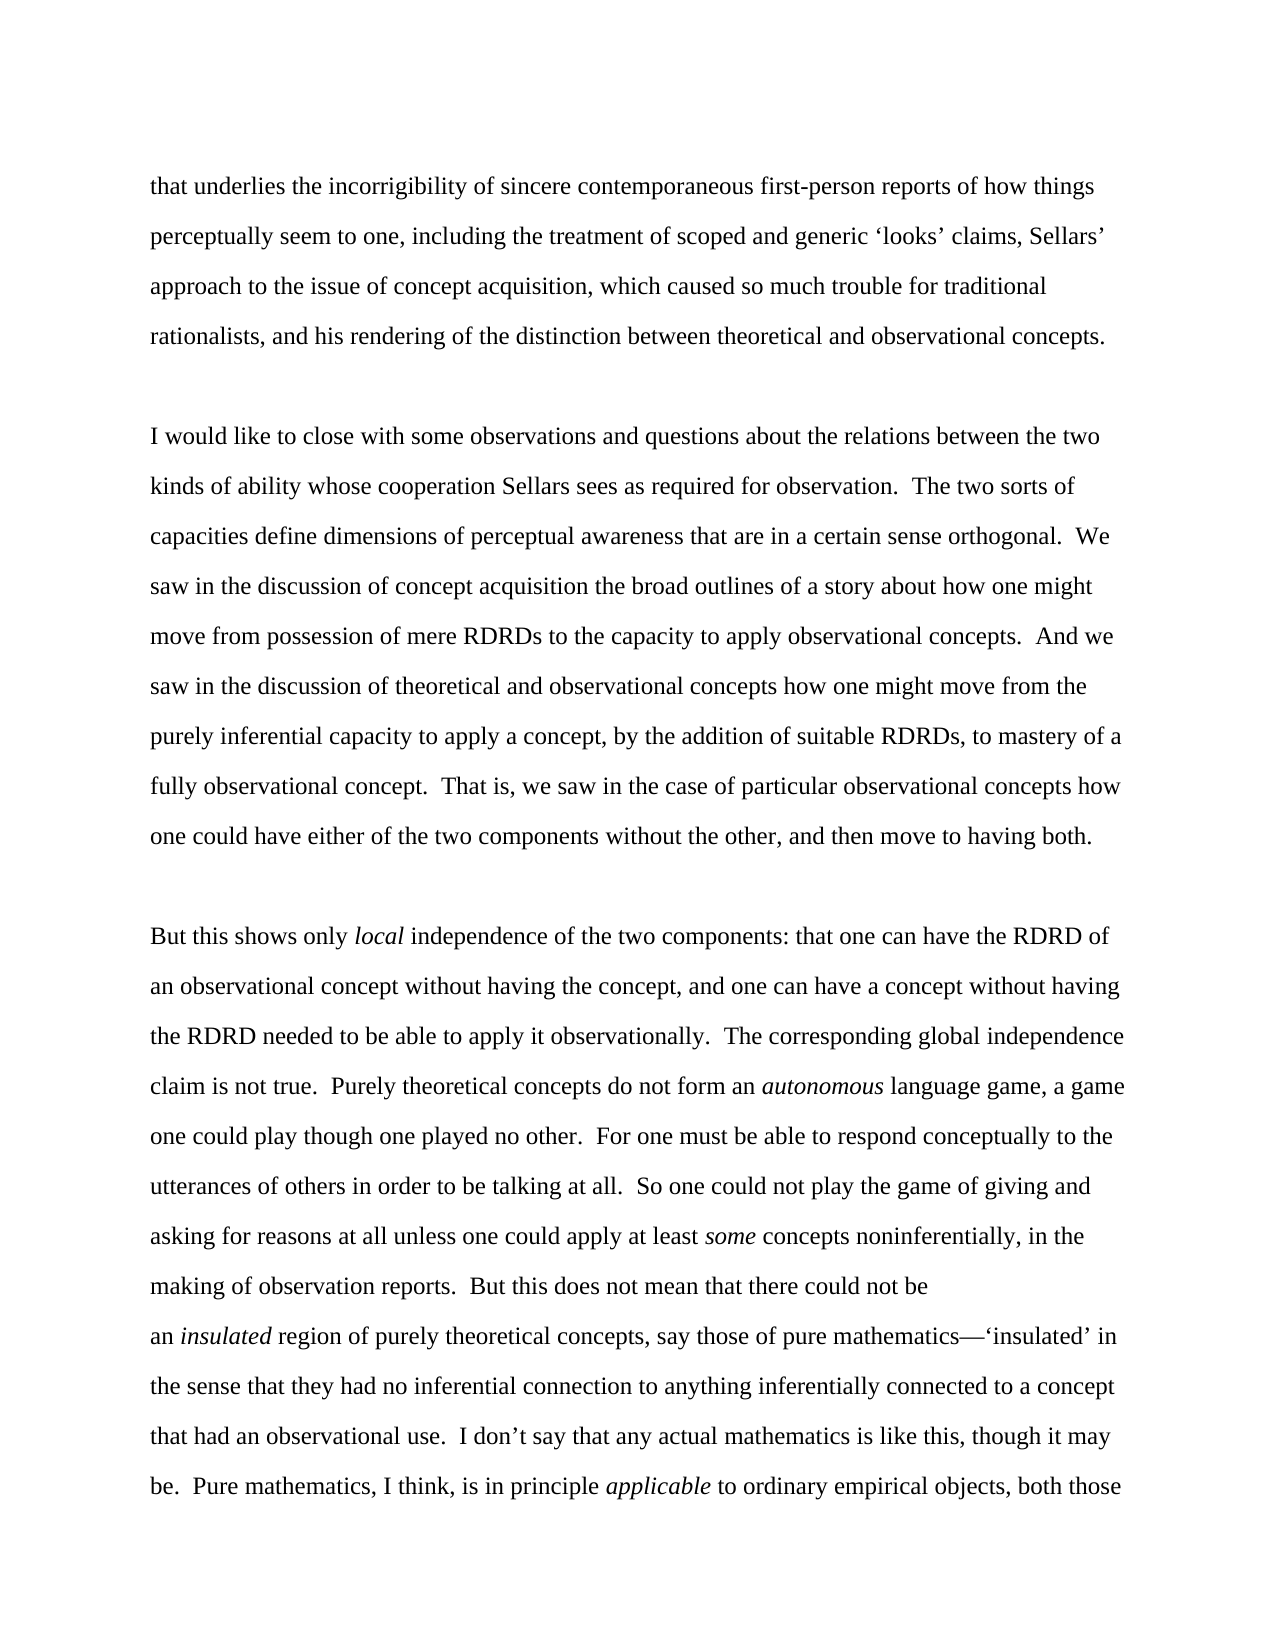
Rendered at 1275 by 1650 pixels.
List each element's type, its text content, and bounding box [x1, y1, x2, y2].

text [150, 900, 1125, 1500]
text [150, 150, 1125, 350]
text I would like to close with some observations and questions about the relations between the two kinds of ability whose cooperation Sellars sees as required for observation. The two sorts of capacities define dimensions of perceptual awareness that are in a certain sense orthogonal. We saw in the discussion of concept acquisition the broad outlines of a story about how one might move from possession of mere RDRDs to the capacity to apply observational concepts. And we saw in the discussion of theoretical and observational concepts how one might move from the purely inferential capacity to apply a concept, by the addition of suitable RDRDs, to mastery of a fully observational concept. That is, we saw in the case of particular observational concepts how one could have either of the two components without the other, and then move to having both. [150, 400, 1125, 850]
